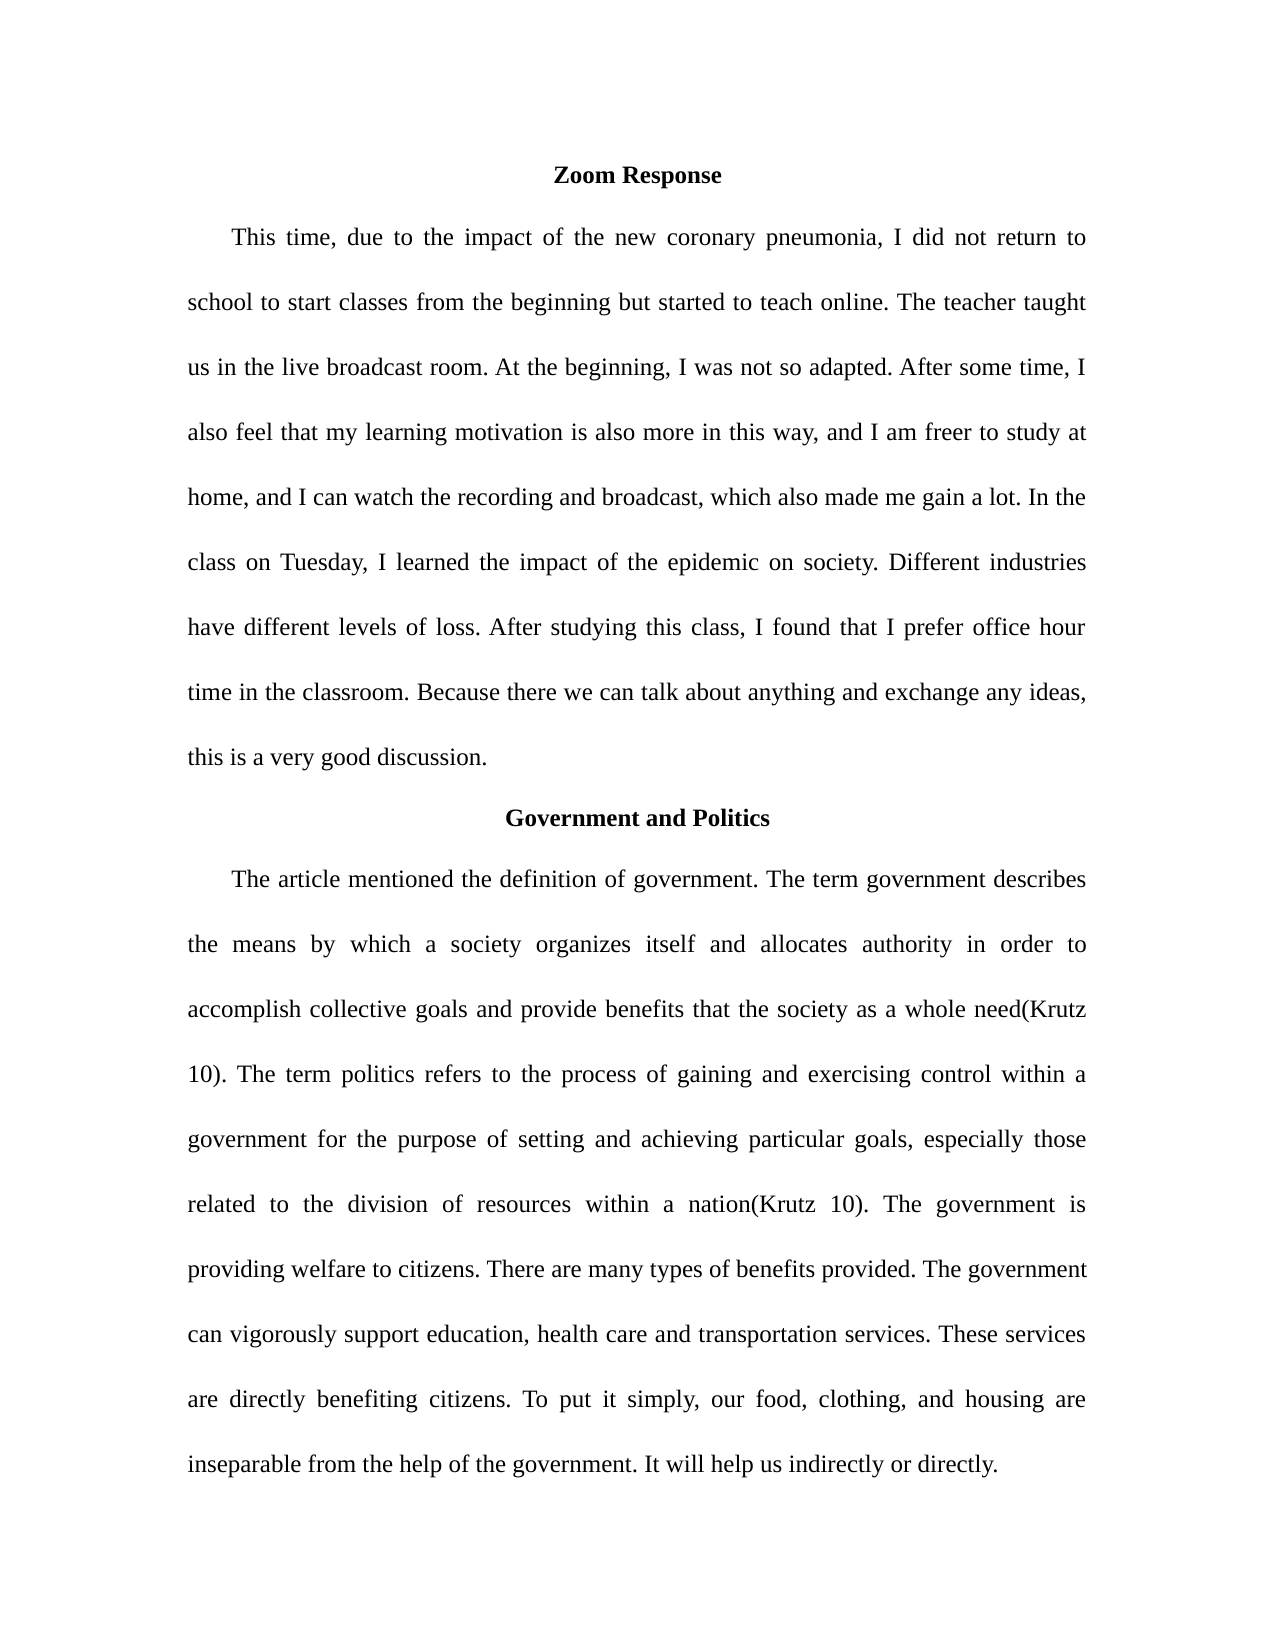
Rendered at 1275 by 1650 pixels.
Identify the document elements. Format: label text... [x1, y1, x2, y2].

text This time, due to the impact of the new coronary pneumonia, I did not return to school to start classes from the beginning but started to teach online. The teacher taught us in the live broadcast room. At the beginning, I was not so adapted. After some time, I also feel that my learning motivation is also more in this way, and I am freer to study at home, and I can watch the recording and broadcast, which also made me gain a lot. In the class on Tuesday, I learned the impact of the epidemic on society. Different industries have different levels of loss. After studying this class, I found that I prefer office hour time in the classroom. Because there we can talk about anything and exchange any ideas, this is a very good discussion. [187, 220, 1087, 772]
text Government and Politics [187, 801, 1087, 834]
text Zoom Response [187, 159, 1087, 191]
text The article mentioned the definition of government. The term government describes the means by which a society organizes itself and allocates authority in order to accomplish collective goals and provide benefits that the society as a whole need(Krutz 10). The term politics refers to the process of gaining and exercising control within a government for the purpose of setting and achieving particular goals, especially those related to the division of resources within a nation(Krutz 10). The government is providing welfare to citizens. There are many types of benefits provided. The government can vigorously support education, health care and transportation services. These services are directly benefiting citizens. To put it simply, our food, clothing, and housing are inseparable from the help of the government. It will help us indirectly or directly. [187, 862, 1087, 1480]
